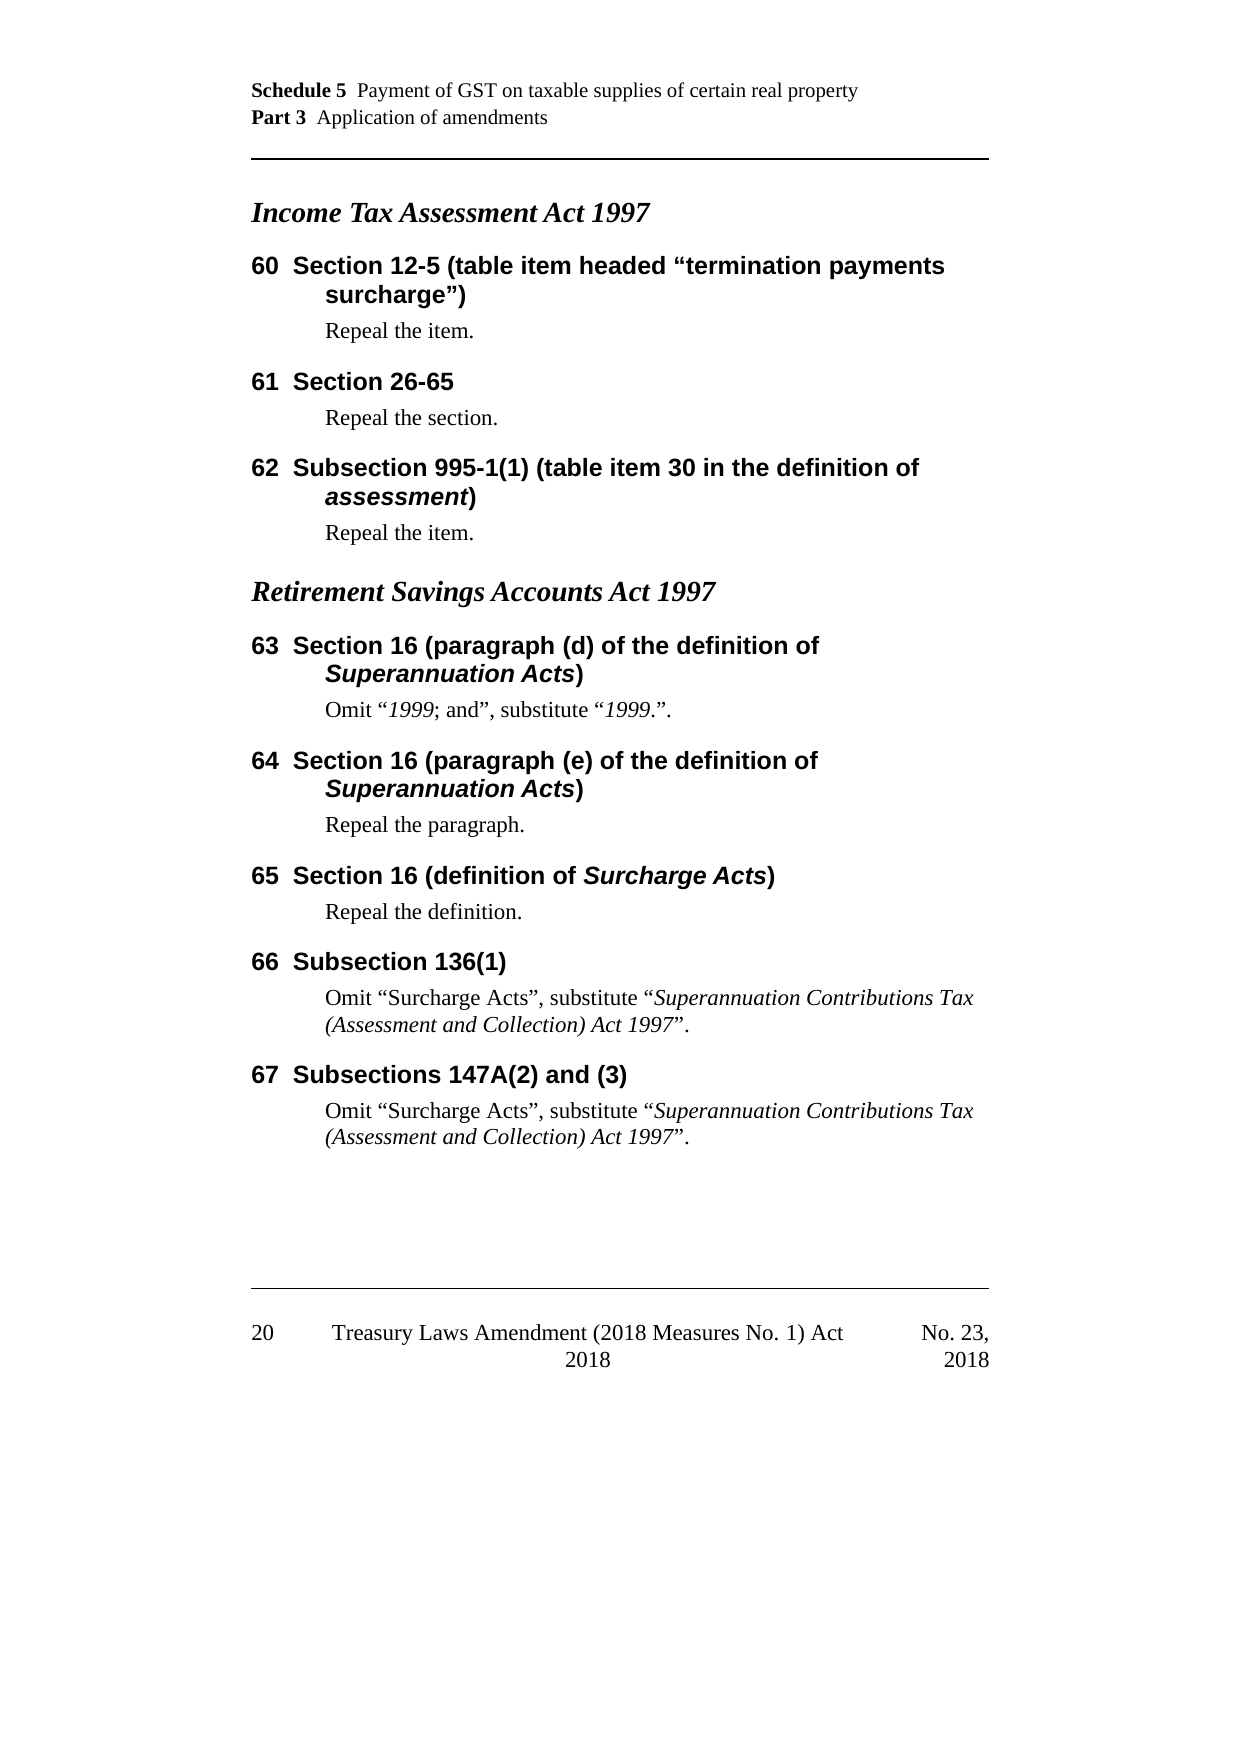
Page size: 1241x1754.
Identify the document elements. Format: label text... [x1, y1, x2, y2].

text 66 Subsection 136(1) [251, 947, 989, 976]
text 61 Section 26-65 [251, 366, 989, 395]
text 67 Subsections 147A(2) and (3) [251, 1060, 989, 1089]
text Omit “Surcharge Acts”, substitute “Superannuation Contributions Tax (Assessment and Collection) Act 1997”. [325, 1097, 989, 1150]
text 64 Section 16 (paragraph (e) of the definition of Superannuation Acts) [251, 746, 989, 803]
text Repeal the section. [325, 403, 989, 430]
text 65 Section 16 (definition of Surcharge Acts) [251, 861, 989, 889]
text Repeal the item. [325, 317, 989, 343]
text Omit “Surcharge Acts”, substitute “Superannuation Contributions Tax (Assessment and Collection) Act 1997”. [325, 984, 989, 1037]
text Repeal the paragraph. [325, 812, 989, 838]
text Repeal the definition. [325, 898, 989, 924]
text 60 Section 12-5 (table item headed “termination payments surcharge”) [251, 251, 989, 309]
text Repeal the item. [325, 519, 989, 545]
text 63 Section 16 (paragraph (d) of the definition of Superannuation Acts) [251, 631, 989, 688]
text Income Tax Assessment Act 1997 [251, 195, 989, 228]
text 62 Subsection 995-1(1) (table item 30 in the definition of assessment) [251, 453, 989, 510]
text Omit “1999; and”, substitute “1999.”. [325, 696, 989, 723]
text Retirement Savings Accounts Act 1997 [251, 574, 989, 608]
